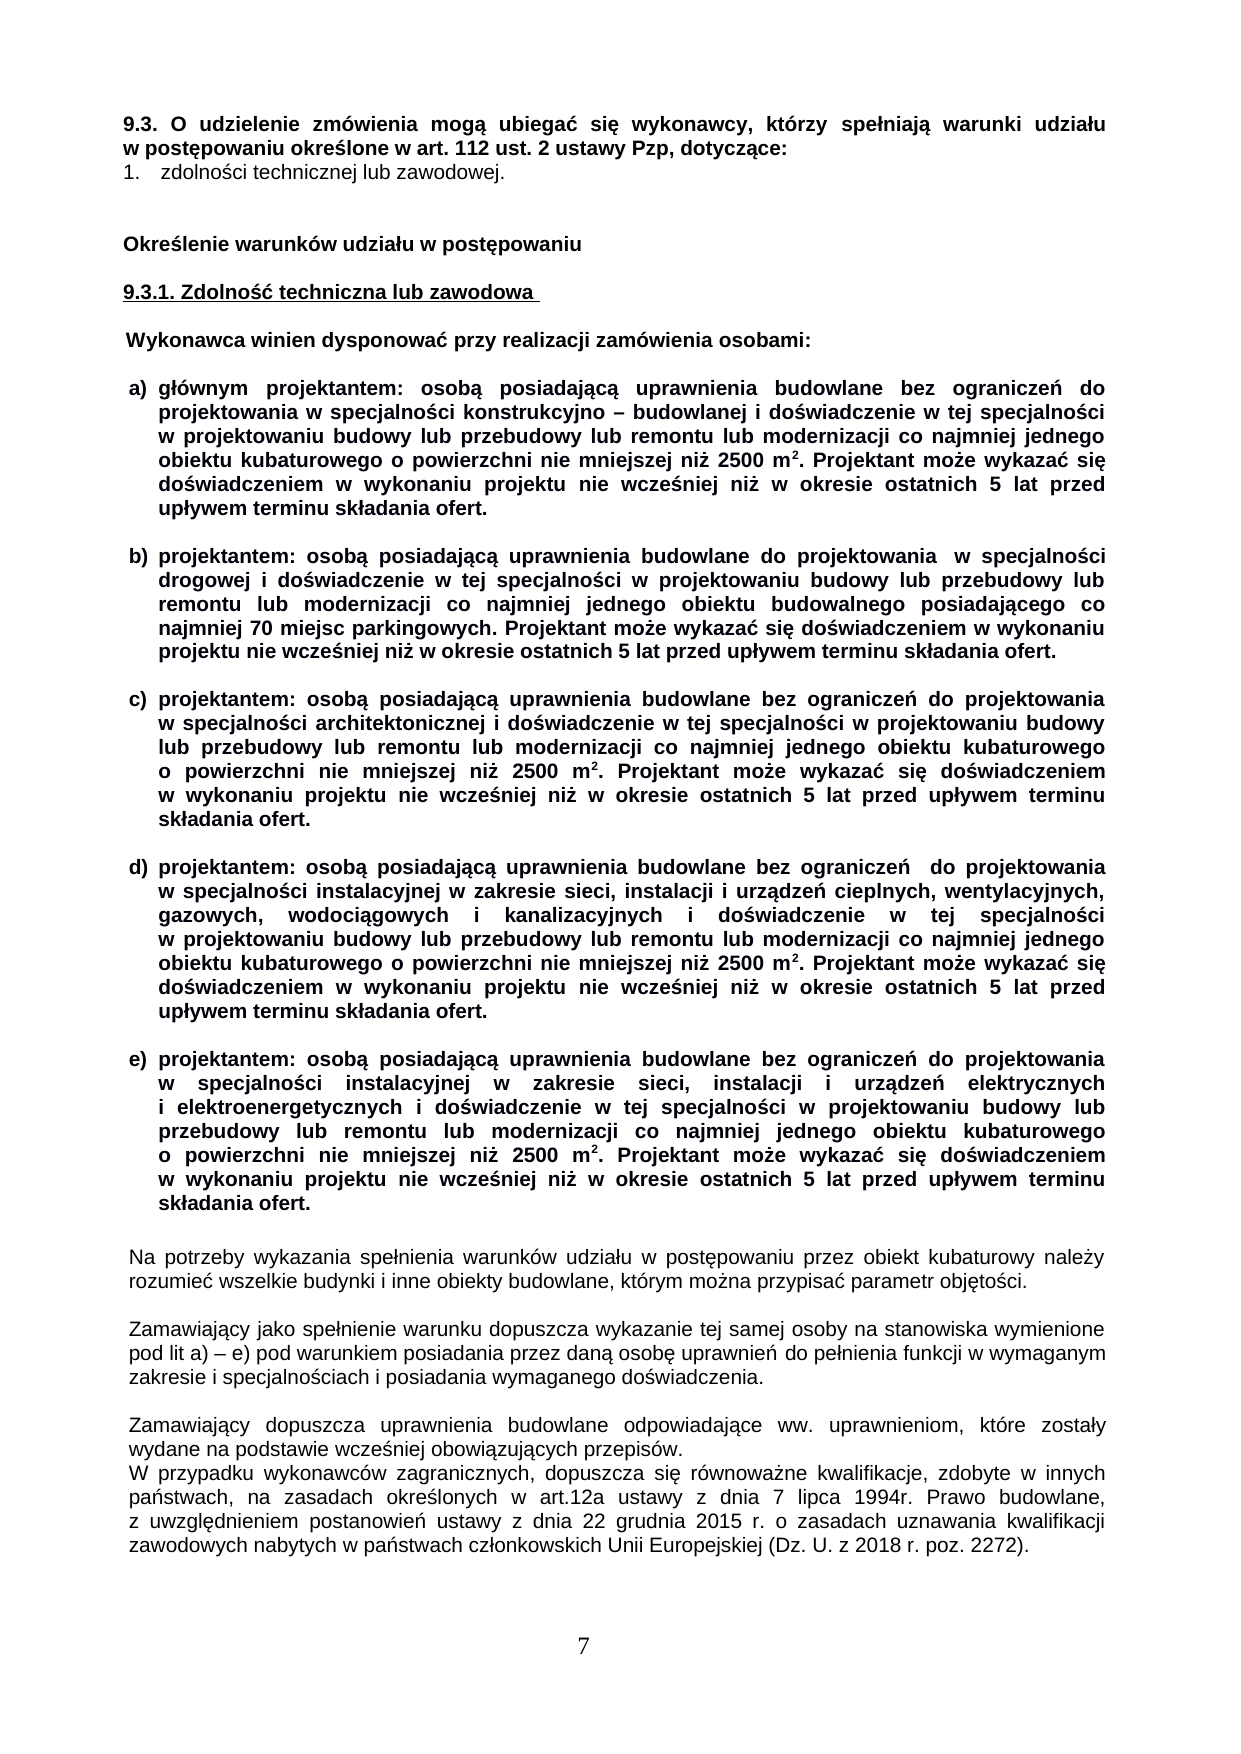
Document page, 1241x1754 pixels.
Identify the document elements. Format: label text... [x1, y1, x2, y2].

list projektantem: osobą posiadającą uprawnienia budowlane do projektowania w specjalności drogowej i doświadczenie w tej specjalności w projektowaniu budowy lub przebudowy lub remontu lub modernizacji co najmniej jednego obiektu budowalnego posiadającego co najmniej 70 miejsc parkingowych. Projektant może wykazać się doświadczeniem w wykonaniu projektu nie wcześniej niż w okresie ostatnich 5 lat przed upływem terminu składania ofert. [128, 543, 1106, 663]
list zdolności technicznej lub zawodowej. [123, 160, 1106, 184]
text Na potrzeby wykazania spełnienia warunków udziału w postępowaniu przez obiekt kubaturowy należy rozumieć wszelkie budynki i inne obiekty budowlane, którym można przypisać parametr objętości. [128, 1245, 1106, 1293]
text 9.3. O udzielenie zmówienia mogą ubiegać się wykonawcy, którzy spełniają warunki udziału w postępowaniu określone w art. 112 ust. 2 ustawy Pzp, dotyczące: [123, 112, 1106, 160]
text Zamawiający jako spełnienie warunku dopuszcza wykazanie tej samej osoby na stanowiska wymienione pod lit a) – e) pod warunkiem posiadania przez daną osobę uprawnień do pełnienia funkcji w wymaganym zakresie i specjalnościach i posiadania wymaganego doświadczenia. [128, 1317, 1106, 1389]
text 9.3.1. Zdolność techniczna lub zawodowa [123, 280, 1106, 304]
text Określenie warunków udziału w postępowaniu [123, 232, 1106, 256]
list projektantem: osobą posiadającą uprawnienia budowlane bez ograniczeń do projektowania w specjalności instalacyjnej w zakresie sieci, instalacji i urządzeń cieplnych, wentylacyjnych, gazowych, wodociągowych i kanalizacyjnych i doświadczenie w tej specjalności w projektowaniu budowy lub przebudowy lub remontu lub modernizacji co najmniej jednego obiektu kubaturowego o powierzchni nie mniejszej niż 2500 m2. Projektant może wykazać się doświadczeniem w wykonaniu projektu nie wcześniej niż w okresie ostatnich 5 lat przed upływem terminu składania ofert. [128, 855, 1106, 1023]
list projektantem: osobą posiadającą uprawnienia budowlane bez ograniczeń do projektowania w specjalności instalacyjnej w zakresie sieci, instalacji i urządzeń elektrycznych i elektroenergetycznych i doświadczenie w tej specjalności w projektowaniu budowy lub przebudowy lub remontu lub modernizacji co najmniej jednego obiektu kubaturowego o powierzchni nie mniejszej niż 2500 m2. Projektant może wykazać się doświadczeniem w wykonaniu projektu nie wcześniej niż w okresie ostatnich 5 lat przed upływem terminu składania ofert. [128, 1047, 1106, 1214]
list głównym projektantem: osobą posiadającą uprawnienia budowlane bez ograniczeń do projektowania w specjalności konstrukcyjno – budowlanej i doświadczenie w tej specjalności w projektowaniu budowy lub przebudowy lub remontu lub modernizacji co najmniej jednego obiektu kubaturowego o powierzchni nie mniejszej niż 2500 m2. Projektant może wykazać się doświadczeniem w wykonaniu projektu nie wcześniej niż w okresie ostatnich 5 lat przed upływem terminu składania ofert. [128, 376, 1106, 519]
list projektantem: osobą posiadającą uprawnienia budowlane bez ograniczeń do projektowania w specjalności architektonicznej i doświadczenie w tej specjalności w projektowaniu budowy lub przebudowy lub remontu lub modernizacji co najmniej jednego obiektu kubaturowego o powierzchni nie mniejszej niż 2500 m2. Projektant może wykazać się doświadczeniem w wykonaniu projektu nie wcześniej niż w okresie ostatnich 5 lat przed upływem terminu składania ofert. [128, 687, 1106, 831]
text Wykonawca winien dysponować przy realizacji zamówienia osobami: [10, 328, 1106, 352]
text Zamawiający dopuszcza uprawnienia budowlane odpowiadające ww. uprawnieniom, które zostały wydane na podstawie wcześniej obowiązujących przepisów. [128, 1413, 1106, 1461]
text W przypadku wykonawców zagranicznych, dopuszcza się równoważne kwalifikacje, zdobyte w innych państwach, na zasadach określonych w art.12a ustawy z dnia 7 lipca 1994r. Prawo budowlane, z uwzględnieniem postanowień ustawy z dnia 22 grudnia 2015 r. o zasadach uznawania kwalifikacji zawodowych nabytych w państwach członkowskich Unii Europejskiej (Dz. U. z 2018 r. poz. 2272). [128, 1461, 1106, 1556]
